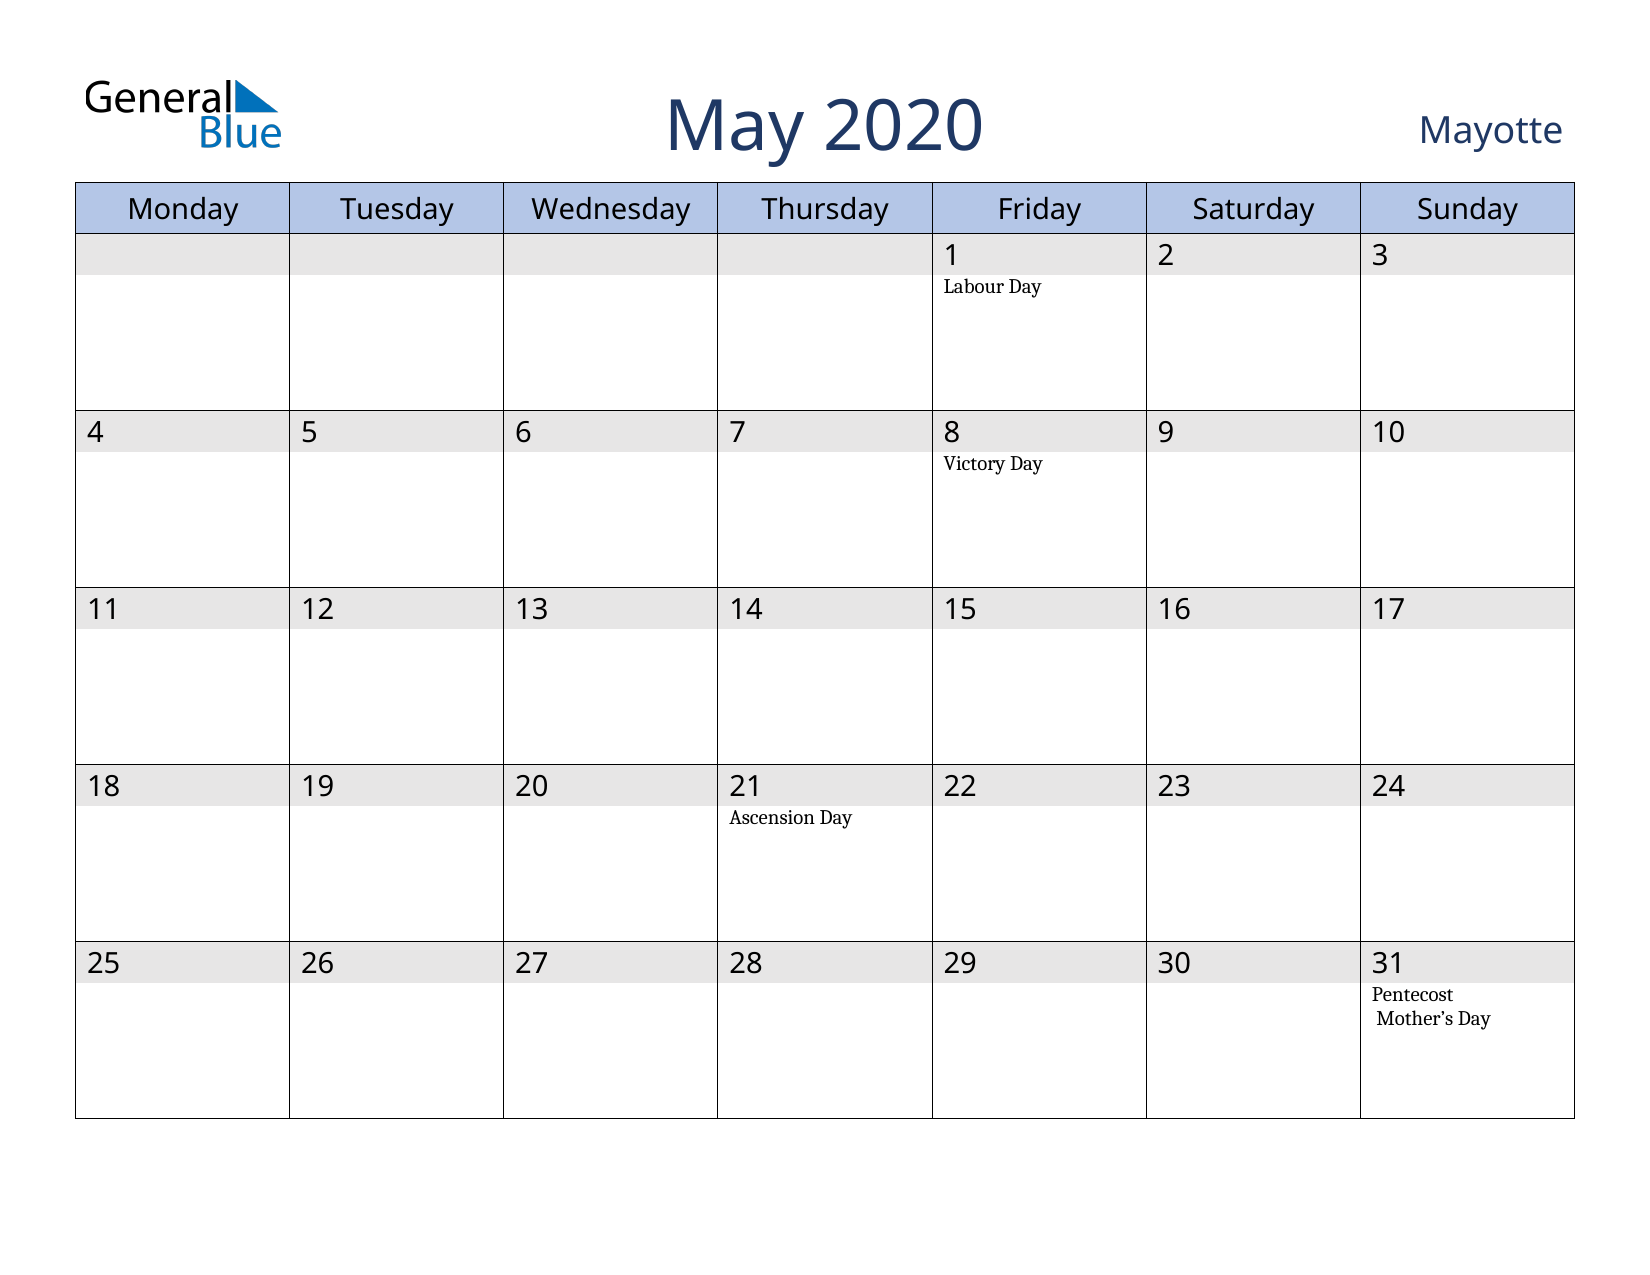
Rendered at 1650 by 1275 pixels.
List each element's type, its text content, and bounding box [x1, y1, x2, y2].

table_header May 2020 [504, 75, 1146, 182]
table_cell [1147, 452, 1360, 587]
table_cell Pentecost Mother’s Day [1361, 983, 1574, 1118]
table_cell Labour Day [933, 275, 1146, 410]
table_cell 30 [1147, 942, 1360, 983]
table_cell 3 [1361, 234, 1574, 275]
table_cell Saturday [1147, 183, 1360, 233]
table_cell [504, 275, 717, 410]
table_cell [76, 275, 289, 410]
table_cell 29 [933, 942, 1146, 983]
table_cell 12 [290, 588, 503, 629]
table_cell [290, 983, 503, 1118]
table_cell 26 [290, 942, 503, 983]
table_cell [718, 629, 932, 764]
table_cell [1147, 983, 1360, 1118]
table_cell 5 [290, 411, 503, 452]
table_cell [1361, 275, 1574, 410]
table_cell [76, 452, 289, 587]
table_header Mayotte [1146, 75, 1574, 182]
table_cell 16 [1147, 588, 1360, 629]
table_cell Friday [933, 183, 1146, 233]
table_cell 22 [933, 765, 1146, 806]
table_cell [504, 806, 717, 941]
table_cell 6 [504, 411, 717, 452]
table_cell [1147, 275, 1360, 410]
table_cell [76, 806, 289, 941]
table_cell [718, 234, 932, 275]
table_cell 11 [76, 588, 289, 629]
table_cell [290, 275, 503, 410]
table_cell 21 [718, 765, 932, 806]
table_cell 1 [933, 234, 1146, 275]
table_cell [504, 629, 717, 764]
table_cell [504, 983, 717, 1118]
table_cell [76, 629, 289, 764]
picture [86, 80, 281, 148]
table_cell Ascension Day [718, 806, 932, 941]
table_cell 20 [504, 765, 717, 806]
table_cell [290, 806, 503, 941]
table_cell Sunday [1361, 183, 1574, 233]
table_cell [718, 452, 932, 587]
table_cell [290, 234, 503, 275]
table_cell Victory Day [933, 452, 1146, 587]
table_cell 19 [290, 765, 503, 806]
table_cell 17 [1361, 588, 1574, 629]
table_cell Thursday [718, 183, 932, 233]
table_cell 15 [933, 588, 1146, 629]
table_cell 10 [1361, 411, 1574, 452]
table_cell [933, 629, 1146, 764]
table_cell 27 [504, 942, 717, 983]
table_cell [504, 234, 717, 275]
table_cell 31 [1361, 942, 1574, 983]
table_cell [290, 452, 503, 587]
table_cell 23 [1147, 765, 1360, 806]
table_cell 24 [1361, 765, 1574, 806]
table_cell [718, 983, 932, 1118]
table_cell 18 [76, 765, 289, 806]
table_cell [718, 275, 932, 410]
table_cell 8 [933, 411, 1146, 452]
table_header [76, 75, 503, 182]
table_cell 25 [76, 942, 289, 983]
table_cell [76, 983, 289, 1118]
table_cell Wednesday [504, 183, 717, 233]
table_cell [933, 983, 1146, 1118]
table_cell [933, 806, 1146, 941]
table_cell [1147, 806, 1360, 941]
table_cell 13 [504, 588, 717, 629]
table_cell 2 [1147, 234, 1360, 275]
table_cell 28 [718, 942, 932, 983]
table_cell 9 [1147, 411, 1360, 452]
table_cell [1361, 629, 1574, 764]
table_cell [76, 234, 289, 275]
table_cell [1147, 629, 1360, 764]
table_cell Tuesday [290, 183, 503, 233]
table_cell [504, 452, 717, 587]
table_cell [290, 629, 503, 764]
table_cell Monday [76, 183, 289, 233]
table_cell [1361, 806, 1574, 941]
table_cell [1361, 452, 1574, 587]
table_cell 4 [76, 411, 289, 452]
table_cell 14 [718, 588, 932, 629]
table_cell 7 [718, 411, 932, 452]
